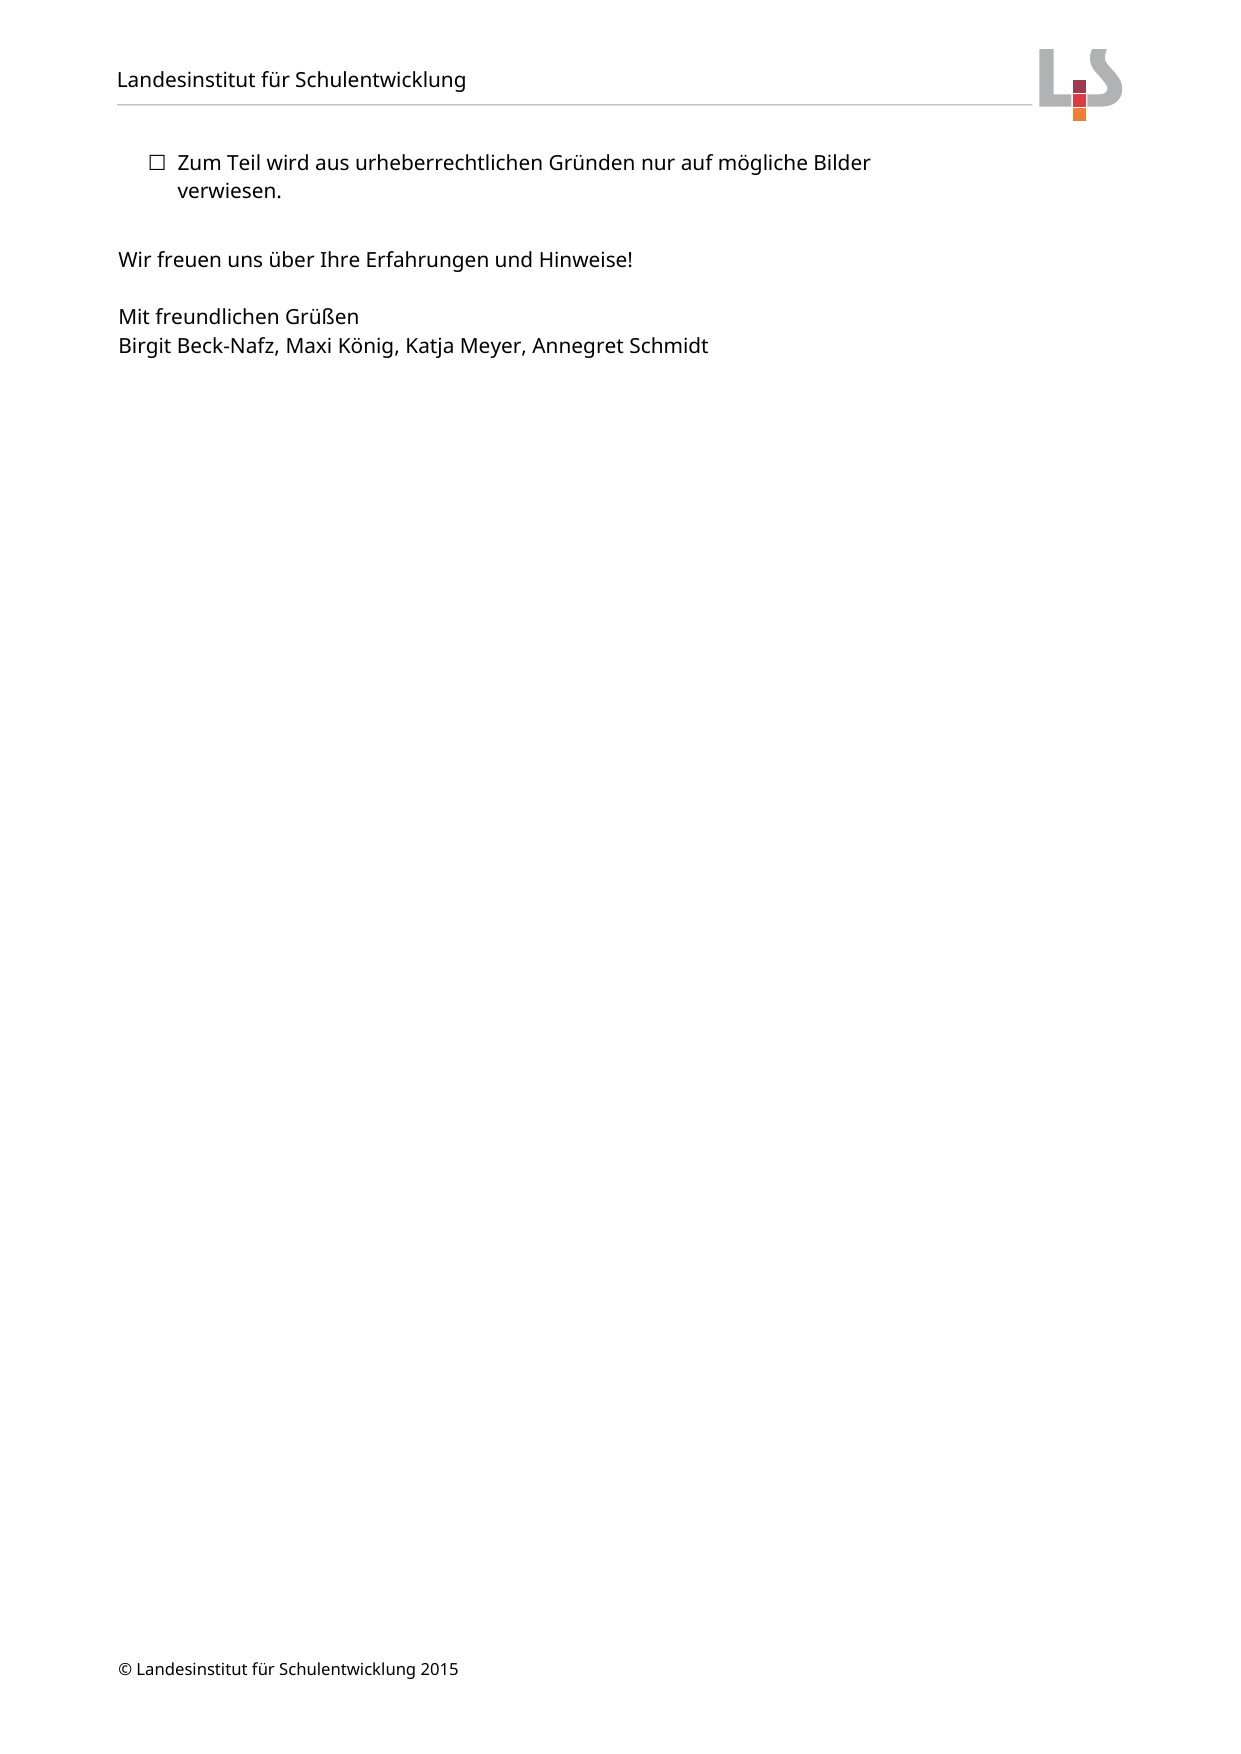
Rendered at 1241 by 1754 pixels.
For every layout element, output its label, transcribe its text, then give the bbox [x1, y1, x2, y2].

text Zum Teil wird aus urheberrechtlichen Gründen nur auf mögliche Bilder verwiesen. [148, 148, 886, 204]
text Wir freuen uns über Ihre Erfahrungen und Hinweise! [118, 246, 886, 274]
text Mit freundlichen Grüßen [118, 302, 886, 331]
text Birgit Beck-Nafz, Maxi König, Katja Meyer, Annegret Schmidt [118, 331, 886, 359]
